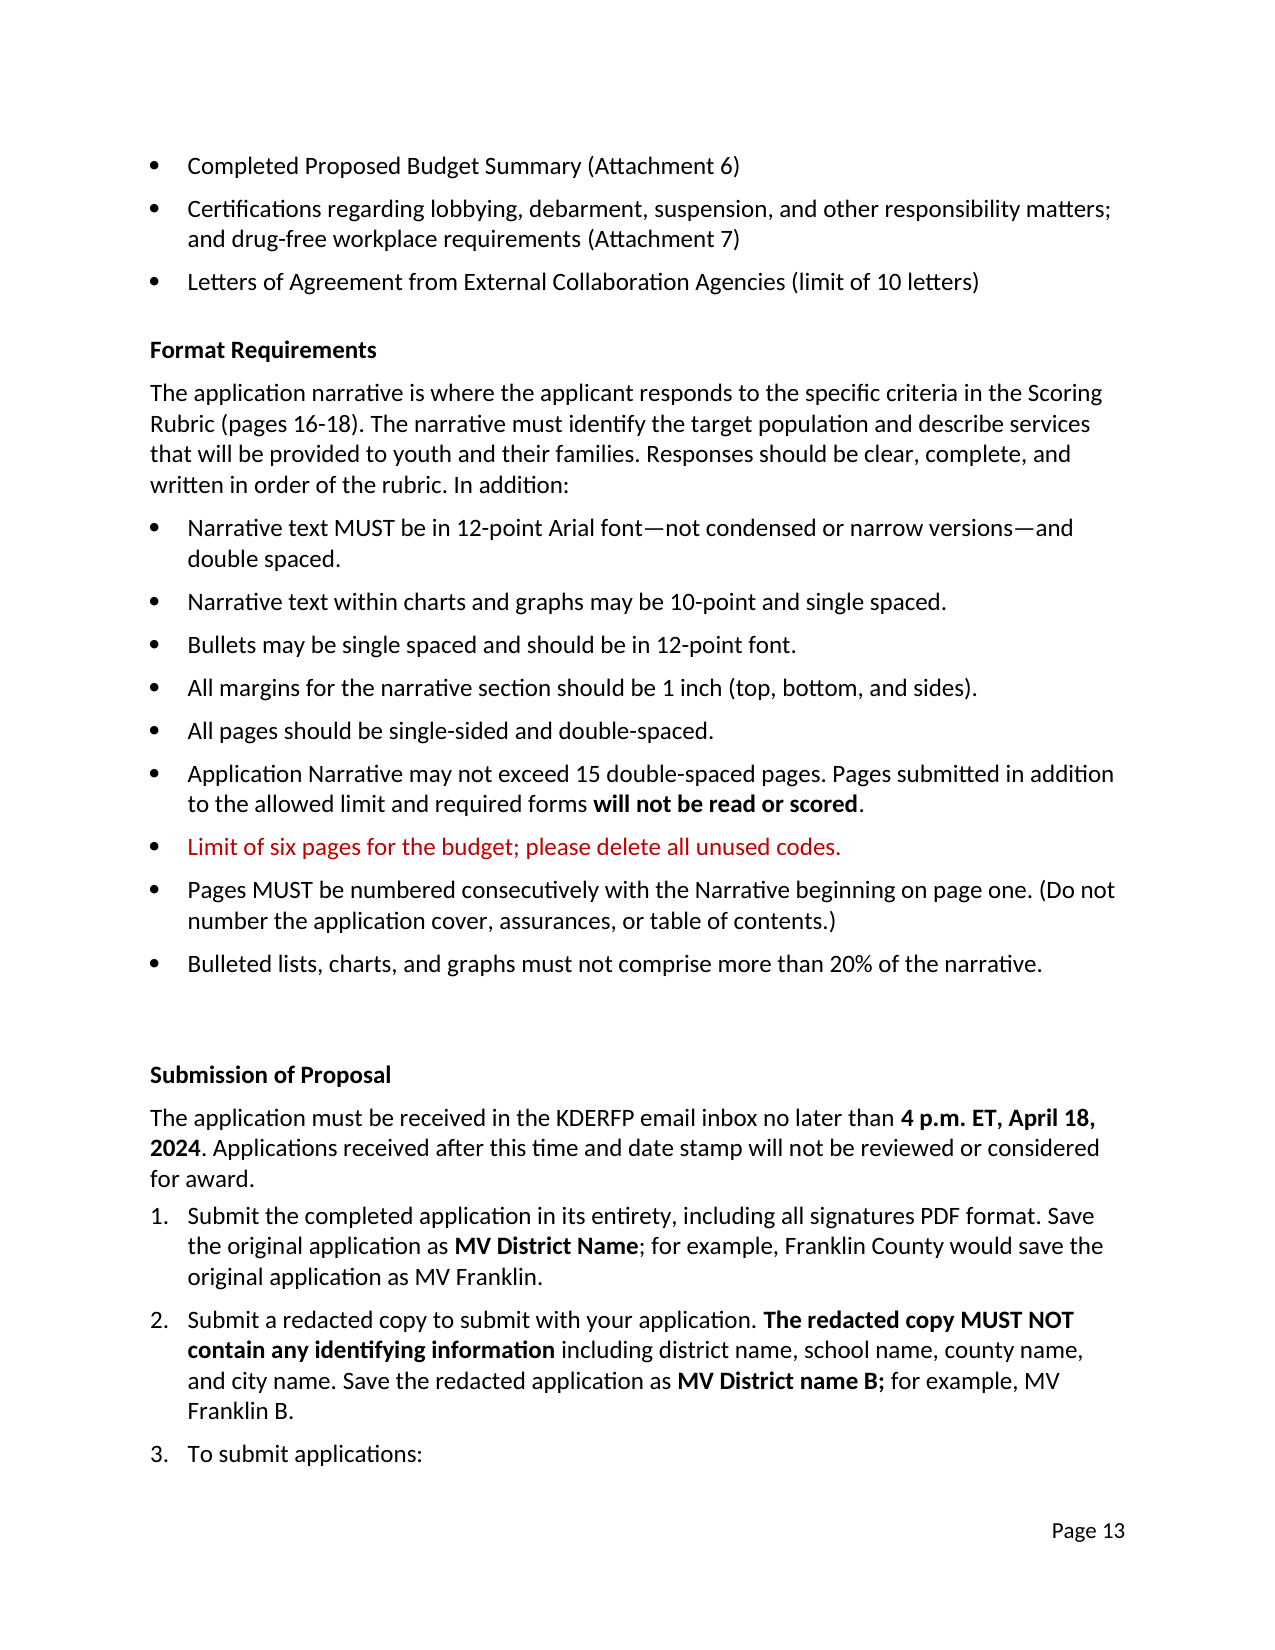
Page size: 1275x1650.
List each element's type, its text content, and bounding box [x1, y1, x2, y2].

list Narrative text MUST be in 12-point Arial font—not condensed or narrow versions—and double spaced. [150, 512, 1125, 573]
text The application must be received in the KDERFP email inbox no later than 4 p.m. ET, April 18, 2024. Applications received after this time and date stamp will not be reviewed or considered for award. [150, 1102, 1125, 1193]
list Certifications regarding lobbying, debarment, suspension, and other responsibility matters; and drug-free workplace requirements (Attachment 7) [150, 193, 1125, 254]
list Narrative text within charts and graphs may be 10-point and single spaced. [150, 586, 1125, 616]
list Completed Proposed Budget Summary (Attachment 6) [150, 150, 1125, 181]
list Pages MUST be numbered consecutively with the Narrative beginning on page one. (Do not number the application cover, assurances, or table of contents.) [150, 874, 1125, 935]
list Submit the completed application in its entirety, including all signatures PDF format. Save the original application as MV District Name; for example, Franklin County would save the original application as MV Franklin. [150, 1200, 1125, 1291]
list To submit applications: [150, 1438, 1125, 1469]
list Limit of six pages for the budget; please delete all unused codes. [150, 831, 1125, 862]
list Bullets may be single spaced and should be in 12-point font. [150, 629, 1125, 659]
text The application narrative is where the applicant responds to the specific criteria in the Scoring Rubric (pages 16-18). The narrative must identify the target population and describe services that will be provided to youth and their families. Responses should be clear, complete, and written in order of the rubric. In addition: [150, 378, 1125, 500]
list Application Narrative may not exceed 15 double-spaced pages. Pages submitted in addition to the allowed limit and required forms will not be read or scored. [150, 758, 1125, 819]
list All pages should be single-sided and double-spaced. [150, 715, 1125, 745]
text Format Requirements [150, 334, 1125, 365]
list Bulleted lists, charts, and graphs must not comprise more than 20% of the narrative. [150, 948, 1125, 978]
list Letters of Agreement from External Collaboration Agencies (limit of 10 letters) [150, 267, 1125, 297]
list Submit a redacted copy to submit with your application. The redacted copy MUST NOT contain any identifying information including district name, school name, county name, and city name. Save the redacted application as MV District name B; for example, MV Franklin B. [150, 1304, 1125, 1426]
text Submission of Proposal [150, 1059, 1125, 1089]
list All margins for the narrative section should be 1 inch (top, bottom, and sides). [150, 672, 1125, 702]
